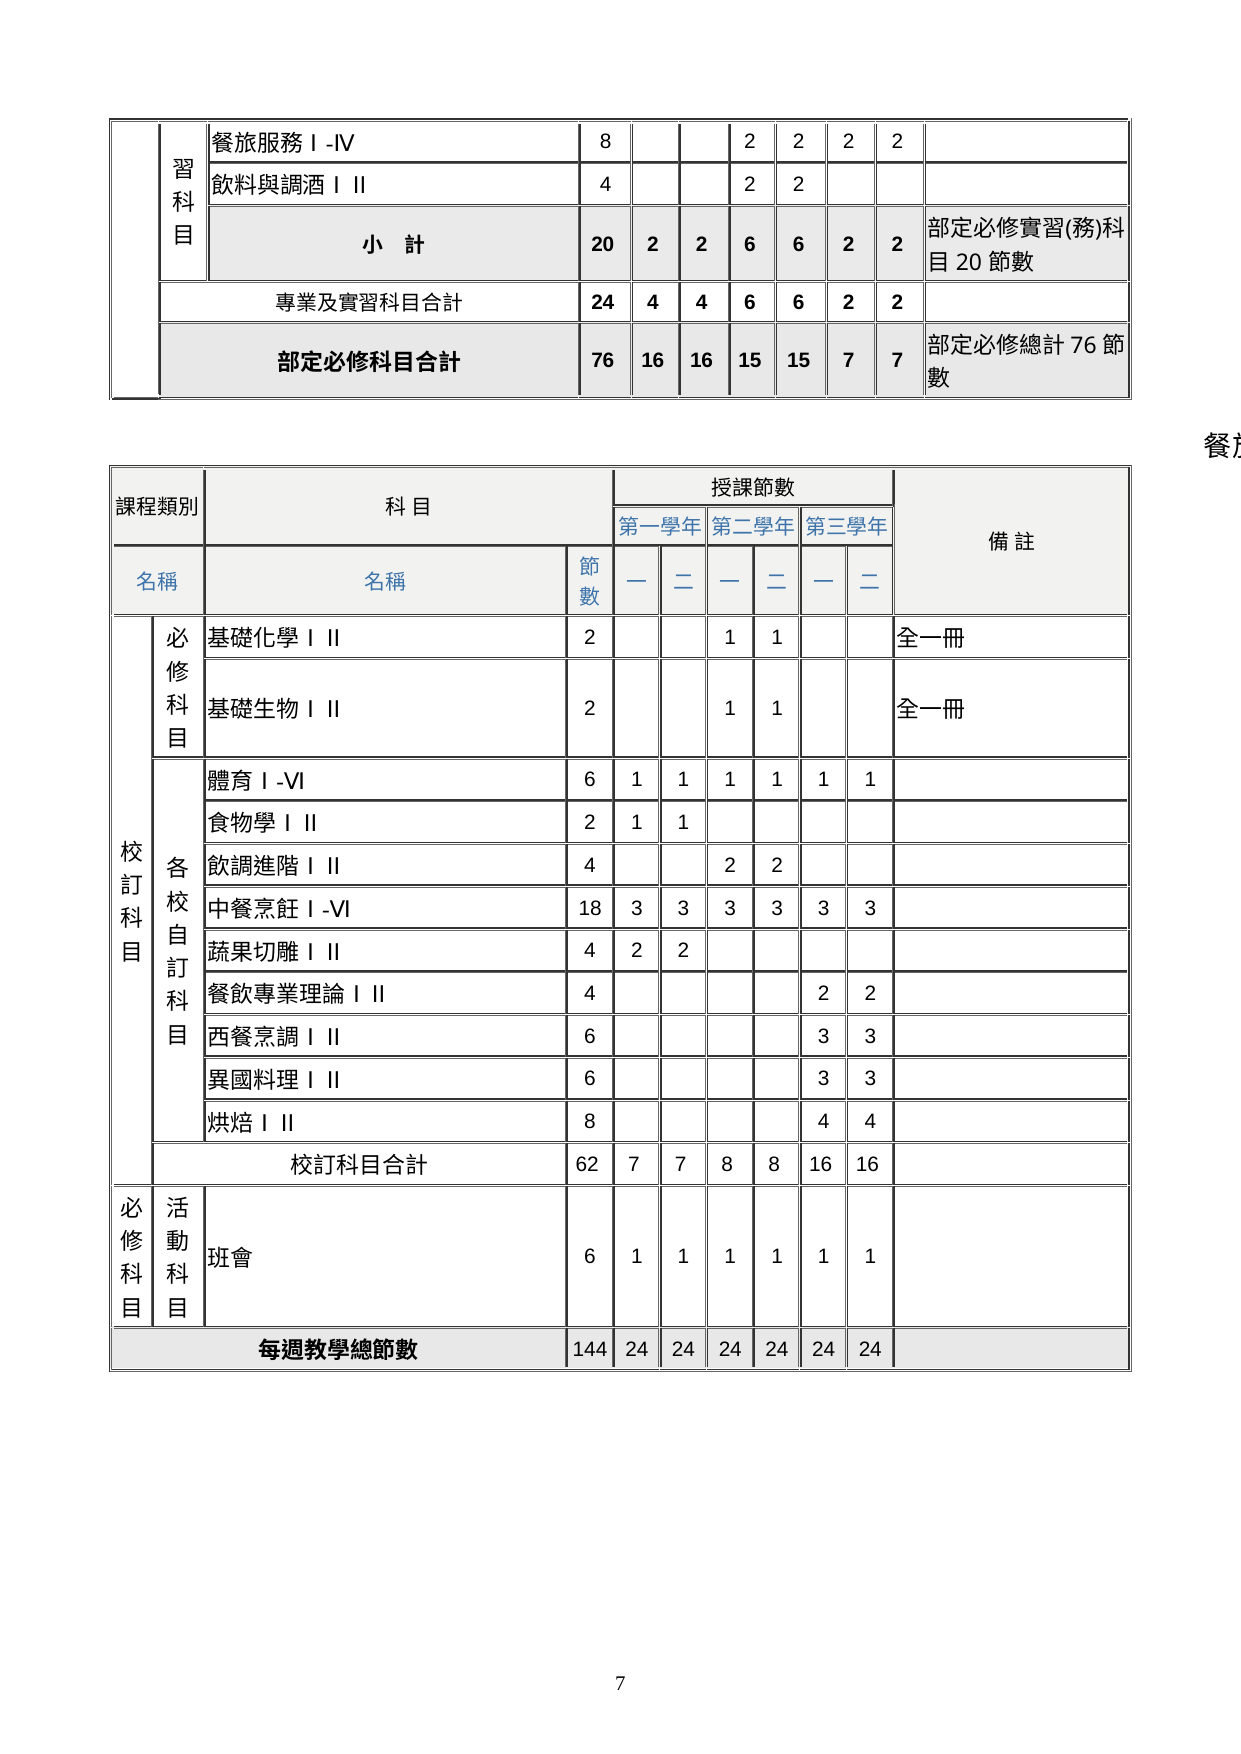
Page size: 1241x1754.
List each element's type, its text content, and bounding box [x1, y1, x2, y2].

table_header 餐旅群 餐飲管理科 課程大綱教學科目與節數表(續) [34, 118, 1206, 1372]
